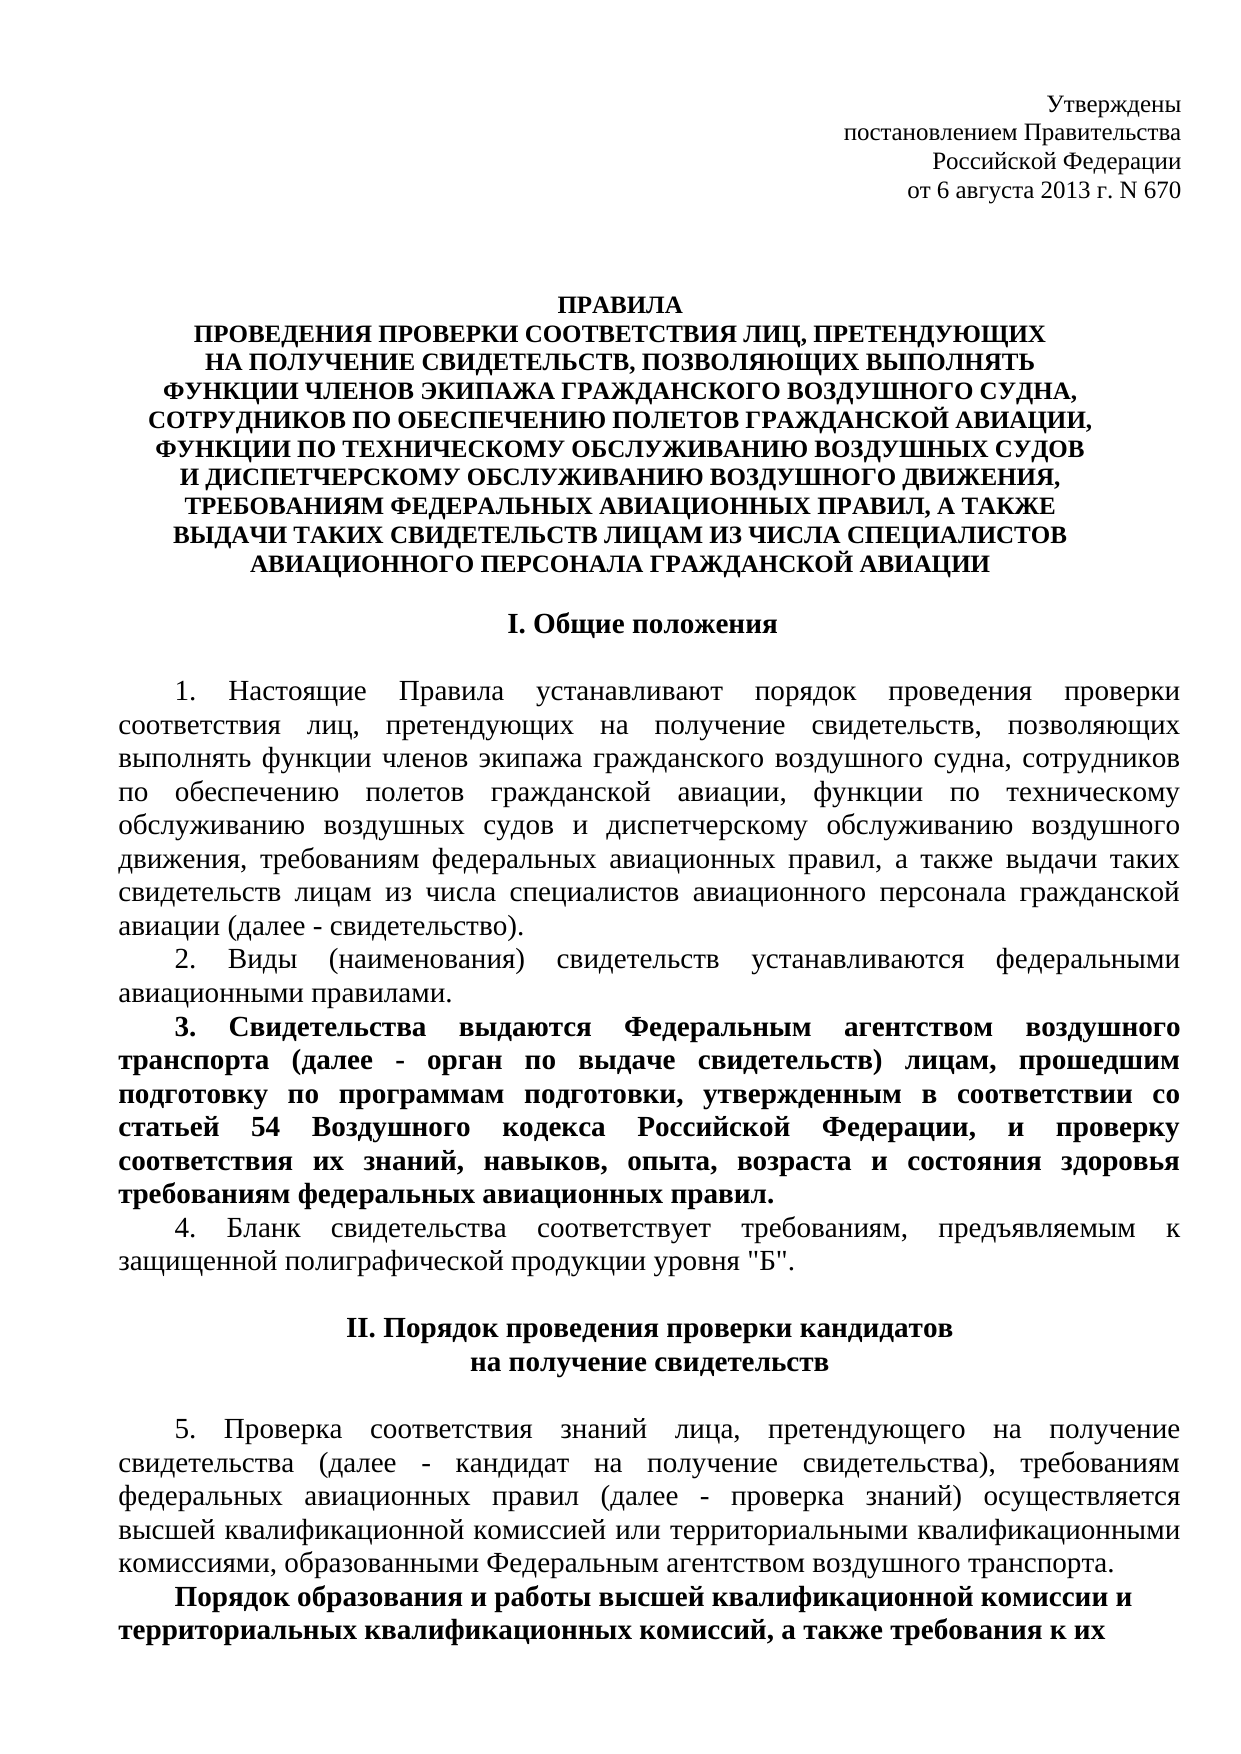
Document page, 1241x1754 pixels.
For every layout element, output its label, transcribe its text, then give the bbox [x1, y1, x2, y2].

text НА ПОЛУЧЕНИЕ СВИДЕТЕЛЬСТВ, ПОЗВОЛЯЮЩИХ ВЫПОЛНЯТЬ [59, 347, 1181, 376]
text Российской Федерации [59, 146, 1181, 175]
text II. Порядок проведения проверки кандидатов [118, 1311, 1181, 1344]
text ВЫДАЧИ ТАКИХ СВИДЕТЕЛЬСТВ ЛИЦАМ ИЗ ЧИСЛА СПЕЦИАЛИСТОВ [59, 520, 1181, 549]
text ФУНКЦИИ ЧЛЕНОВ ЭКИПАЖА ГРАЖДАНСКОГО ВОЗДУШНОГО СУДНА, [59, 376, 1181, 405]
text Утверждены [59, 89, 1181, 117]
text И ДИСПЕТЧЕРСКОМУ ОБСЛУЖИВАНИЮ ВОЗДУШНОГО ДВИЖЕНИЯ, [59, 462, 1181, 491]
text ТРЕБОВАНИЯМ ФЕДЕРАЛЬНЫХ АВИАЦИОННЫХ ПРАВИЛ, А ТАКЖЕ [59, 491, 1181, 520]
text АВИАЦИОННОГО ПЕРСОНАЛА ГРАЖДАНСКОЙ АВИАЦИИ [59, 549, 1181, 577]
text 5. Проверка соответствия знаний лица, претендующего на получение свидетельства (далее - кандидат на получение свидетельства), требованиям федеральных авиационных правил (далее - проверка знаний) осуществляется высшей квалификационной комиссией или территориальными квалификационными комиссиями, образованными Федеральным агентством воздушного транспорта. [118, 1411, 1181, 1579]
text постановлением Правительства [59, 117, 1181, 146]
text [118, 1579, 1181, 1646]
text 1. Настоящие Правила устанавливают порядок проведения проверки соответствия лиц, претендующих на получение свидетельств, позволяющих выполнять функции членов экипажа гражданского воздушного судна, сотрудников по обеспечению полетов гражданской авиации, функции по техническому обслуживанию воздушных судов и диспетчерскому обслуживанию воздушного движения, требованиям федеральных авиационных правил, а также выдачи таких свидетельств лицам из числа специалистов авиационного персонала гражданской авиации (далее - свидетельство). [118, 673, 1181, 942]
text ПРАВИЛА [59, 290, 1181, 319]
text на получение свидетельств [118, 1344, 1181, 1378]
text 4. Бланк свидетельства соответствует требованиям, предъявляемым к защищенной полиграфической продукции уровня "Б". [118, 1210, 1181, 1277]
text 3. Свидетельства выдаются Федеральным агентством воздушного транспорта (далее - орган по выдаче свидетельств) лицам, прошедшим подготовку по программам подготовки, утвержденным в соответствии со статьей 54 Воздушного кодекса Российской Федерации, и проверку соответствия их знаний, навыков, опыта, возраста и состояния здоровья требованиям федеральных авиационных правил. [118, 1009, 1181, 1210]
text СОТРУДНИКОВ ПО ОБЕСПЕЧЕНИЮ ПОЛЕТОВ ГРАЖДАНСКОЙ АВИАЦИИ, [59, 405, 1181, 434]
text от 6 августа 2013 г. N 670 [59, 175, 1181, 204]
text I. Общие положения [103, 606, 1181, 640]
text ПРОВЕДЕНИЯ ПРОВЕРКИ СООТВЕТСТВИЯ ЛИЦ, ПРЕТЕНДУЮЩИХ [59, 319, 1181, 347]
text 2. Виды (наименования) свидетельств устанавливаются федеральными авиационными правилами. [118, 942, 1181, 1009]
text ФУНКЦИИ ПО ТЕХНИЧЕСКОМУ ОБСЛУЖИВАНИЮ ВОЗДУШНЫХ СУДОВ [59, 434, 1181, 462]
